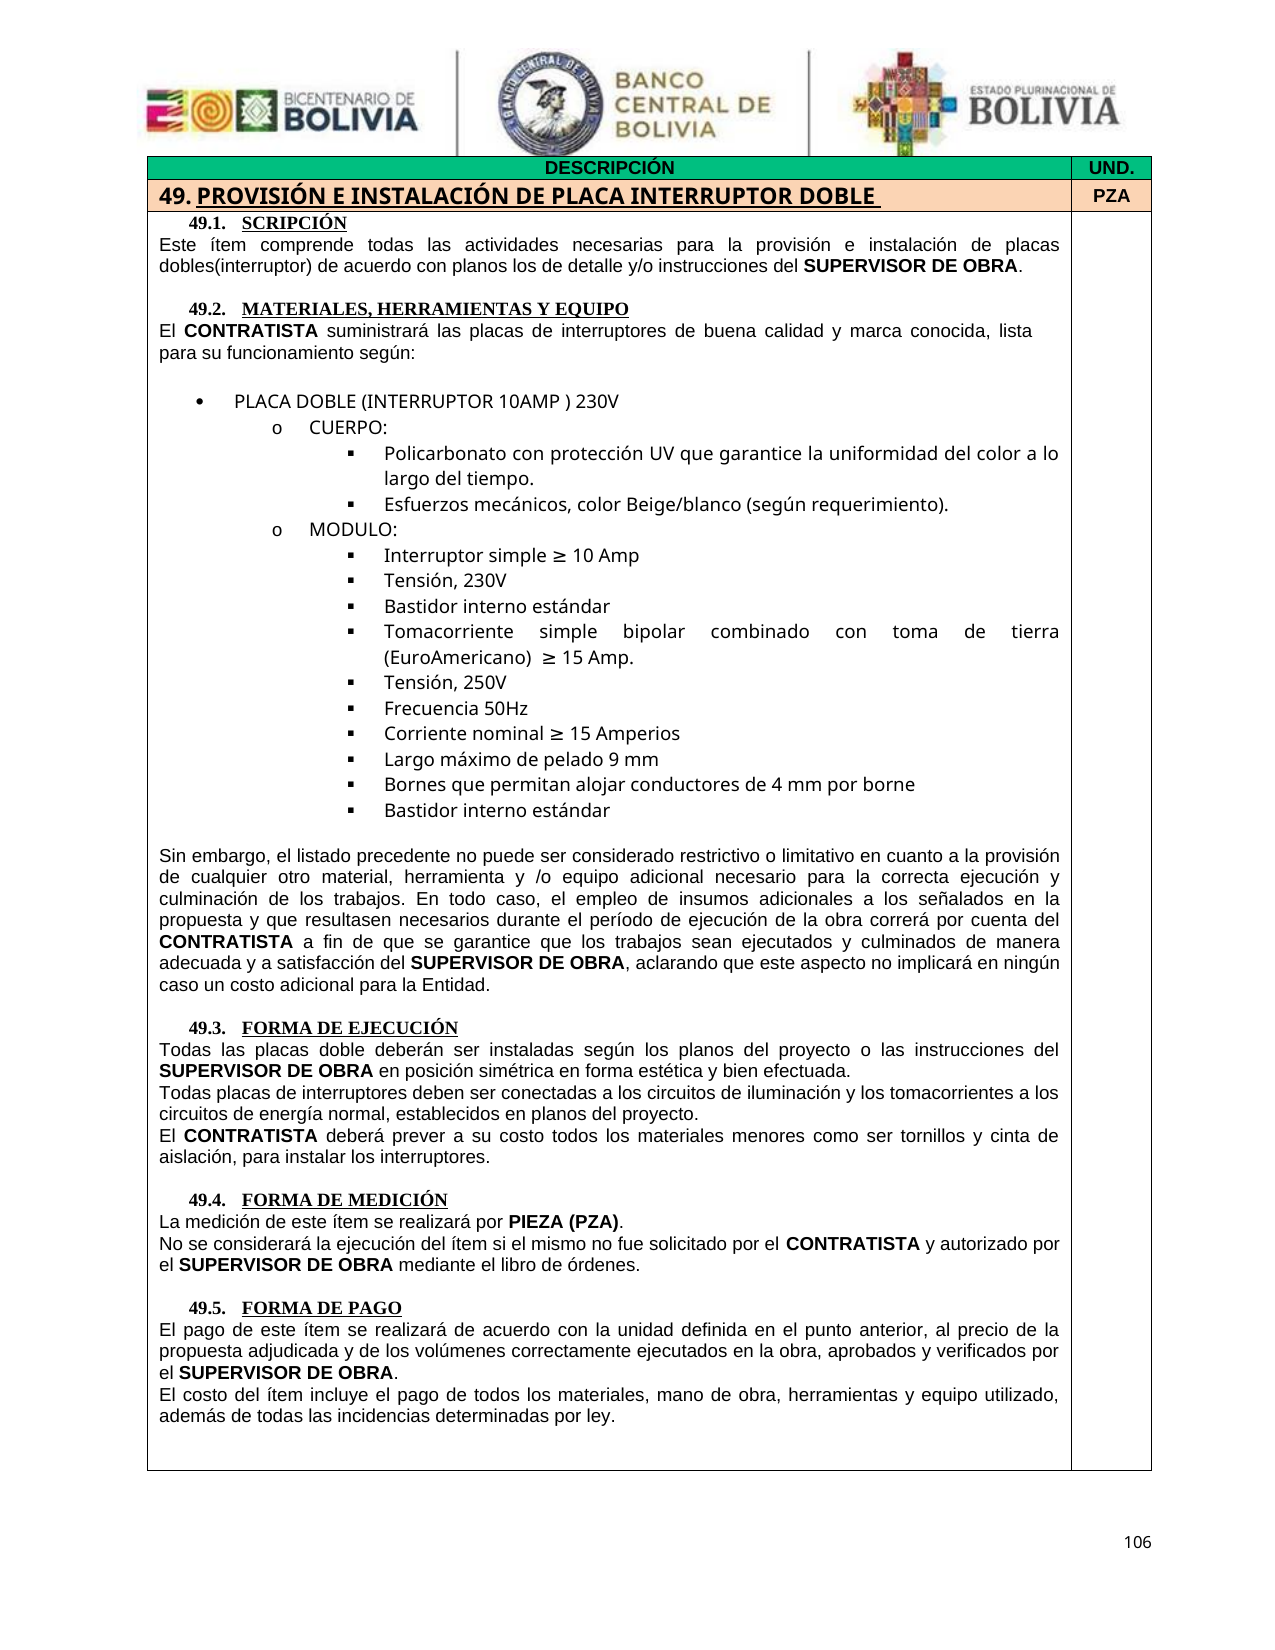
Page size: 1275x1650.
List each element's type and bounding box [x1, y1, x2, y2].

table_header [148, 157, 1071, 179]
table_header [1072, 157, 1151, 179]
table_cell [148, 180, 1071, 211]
picture [136, 48, 1141, 157]
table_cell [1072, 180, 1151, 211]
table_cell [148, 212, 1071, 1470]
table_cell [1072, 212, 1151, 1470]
